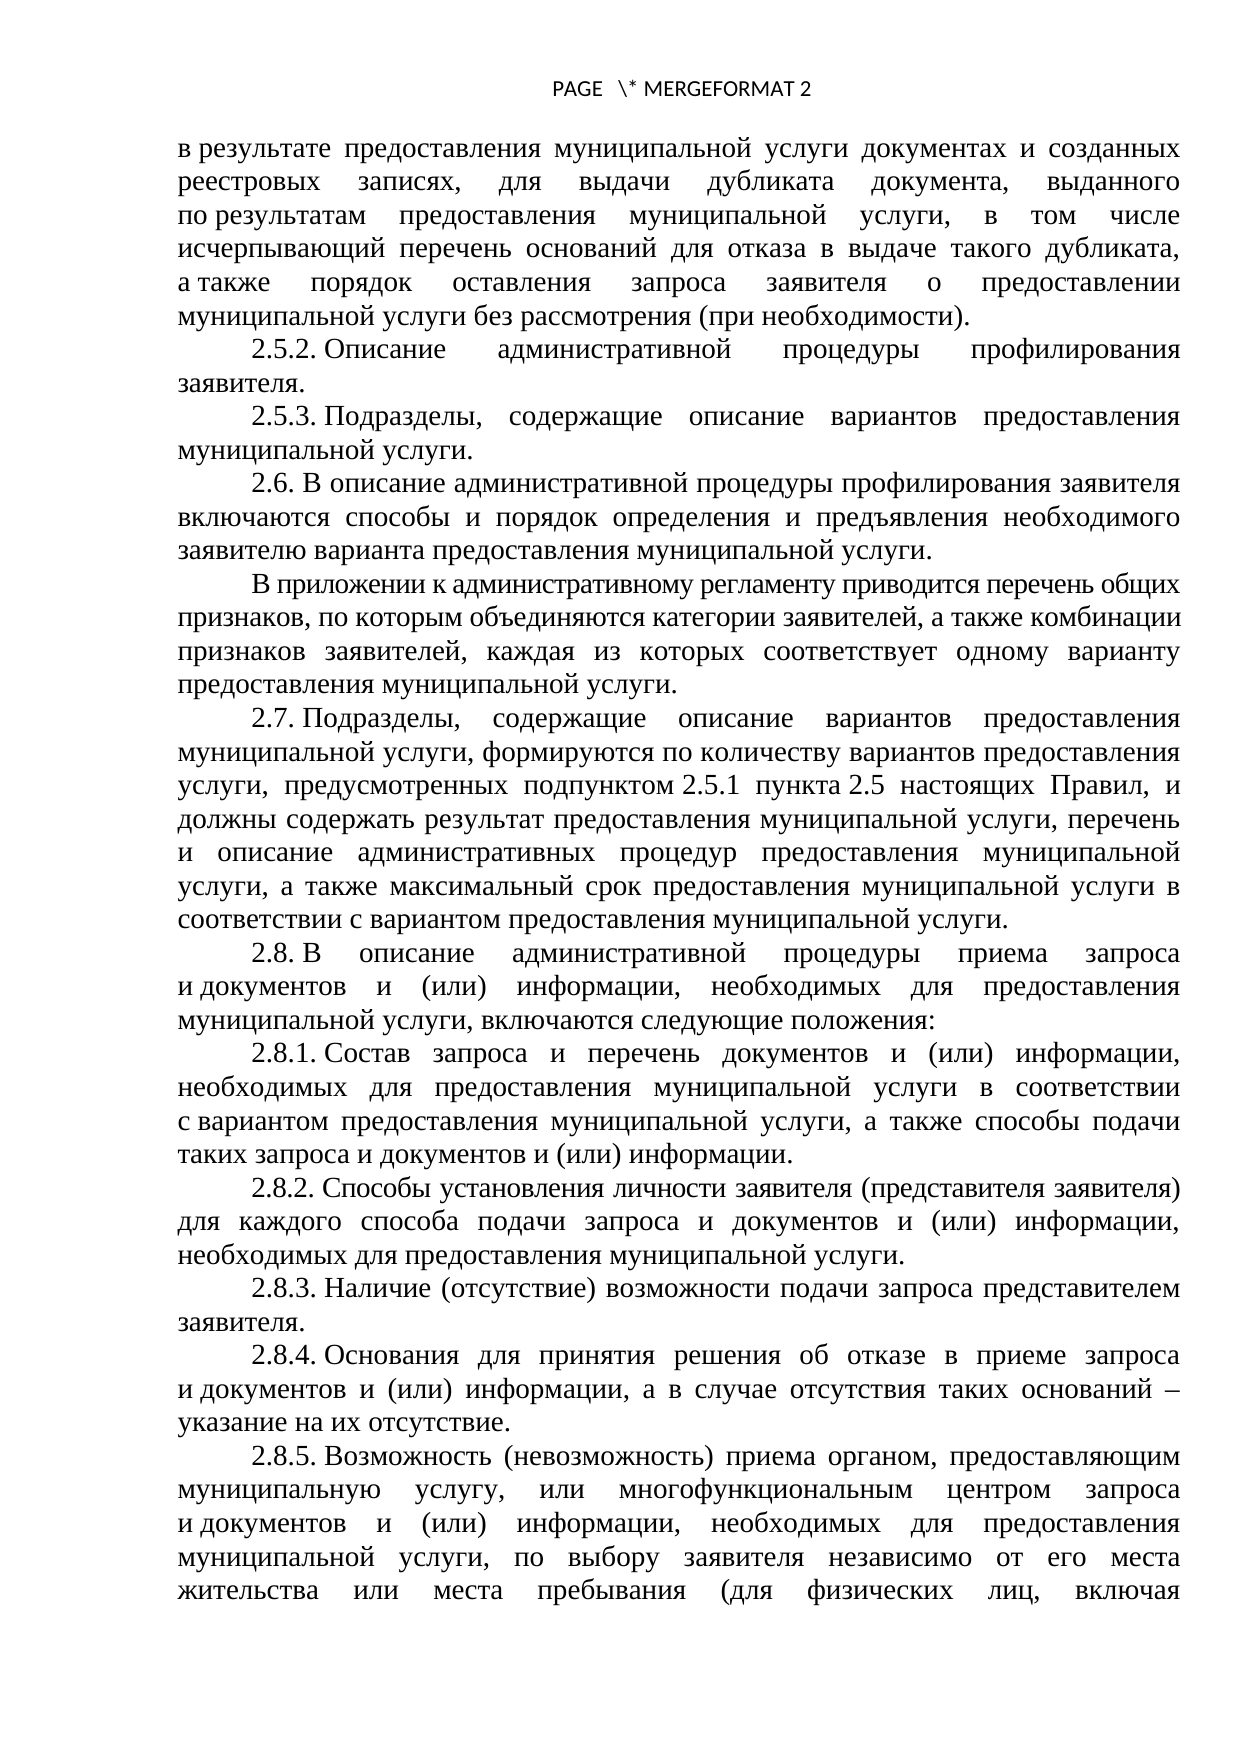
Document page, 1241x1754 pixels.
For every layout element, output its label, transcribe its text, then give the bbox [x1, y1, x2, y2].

text В приложении к административному регламенту приводится перечень общих признаков, по которым объединяются категории заявителей, а также комбинации признаков заявителей, каждая из которых соответствует одному варианту предоставления муниципальной услуги. [177, 566, 1181, 700]
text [177, 130, 1181, 331]
text 2.8.3. Наличие (отсутствие) возможности подачи запроса представителем заявителя. [177, 1270, 1181, 1337]
text 2.5.3. Подразделы, содержащие описание вариантов предоставления муниципальной услуги. [177, 398, 1181, 465]
text 2.5.2. Описание административной процедуры профилирования заявителя. [177, 331, 1181, 398]
text 2.8.1. Состав запроса и перечень документов и (или) информации, необходимых для предоставления муниципальной услуги в соответствии с вариантом предоставления муниципальной услуги, а также способы подачи таких запроса и документов и (или) информации. [177, 1036, 1181, 1170]
text 2.8.2. Способы установления личности заявителя (представителя заявителя) для каждого способа подачи запроса и документов и (или) информации, необходимых для предоставления муниципальной услуги. [177, 1170, 1181, 1270]
text 2.6. В описание административной процедуры профилирования заявителя включаются способы и порядок определения и предъявления необходимого заявителю варианта предоставления муниципальной услуги. [177, 465, 1181, 566]
text 2.7. Подразделы, содержащие описание вариантов предоставления муниципальной услуги, формируются по количеству вариантов предоставления услуги, предусмотренных подпунктом 2.5.1 пункта 2.5 настоящих Правил, и должны содержать результат предоставления муниципальной услуги, перечень и описание административных процедур предоставления муниципальной услуги, а также максимальный срок предоставления муниципальной услуги в соответствии с вариантом предоставления муниципальной услуги. [177, 700, 1181, 935]
text 2.8.4. Основания для принятия решения об отказе в приеме запроса и документов и (или) информации, а в случае отсутствия таких оснований – указание на их отсутствие. [177, 1337, 1181, 1438]
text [177, 1438, 1181, 1606]
text 2.8. В описание административной процедуры приема запроса и документов и (или) информации, необходимых для предоставления муниципальной услуги, включаются следующие положения: [177, 935, 1181, 1036]
